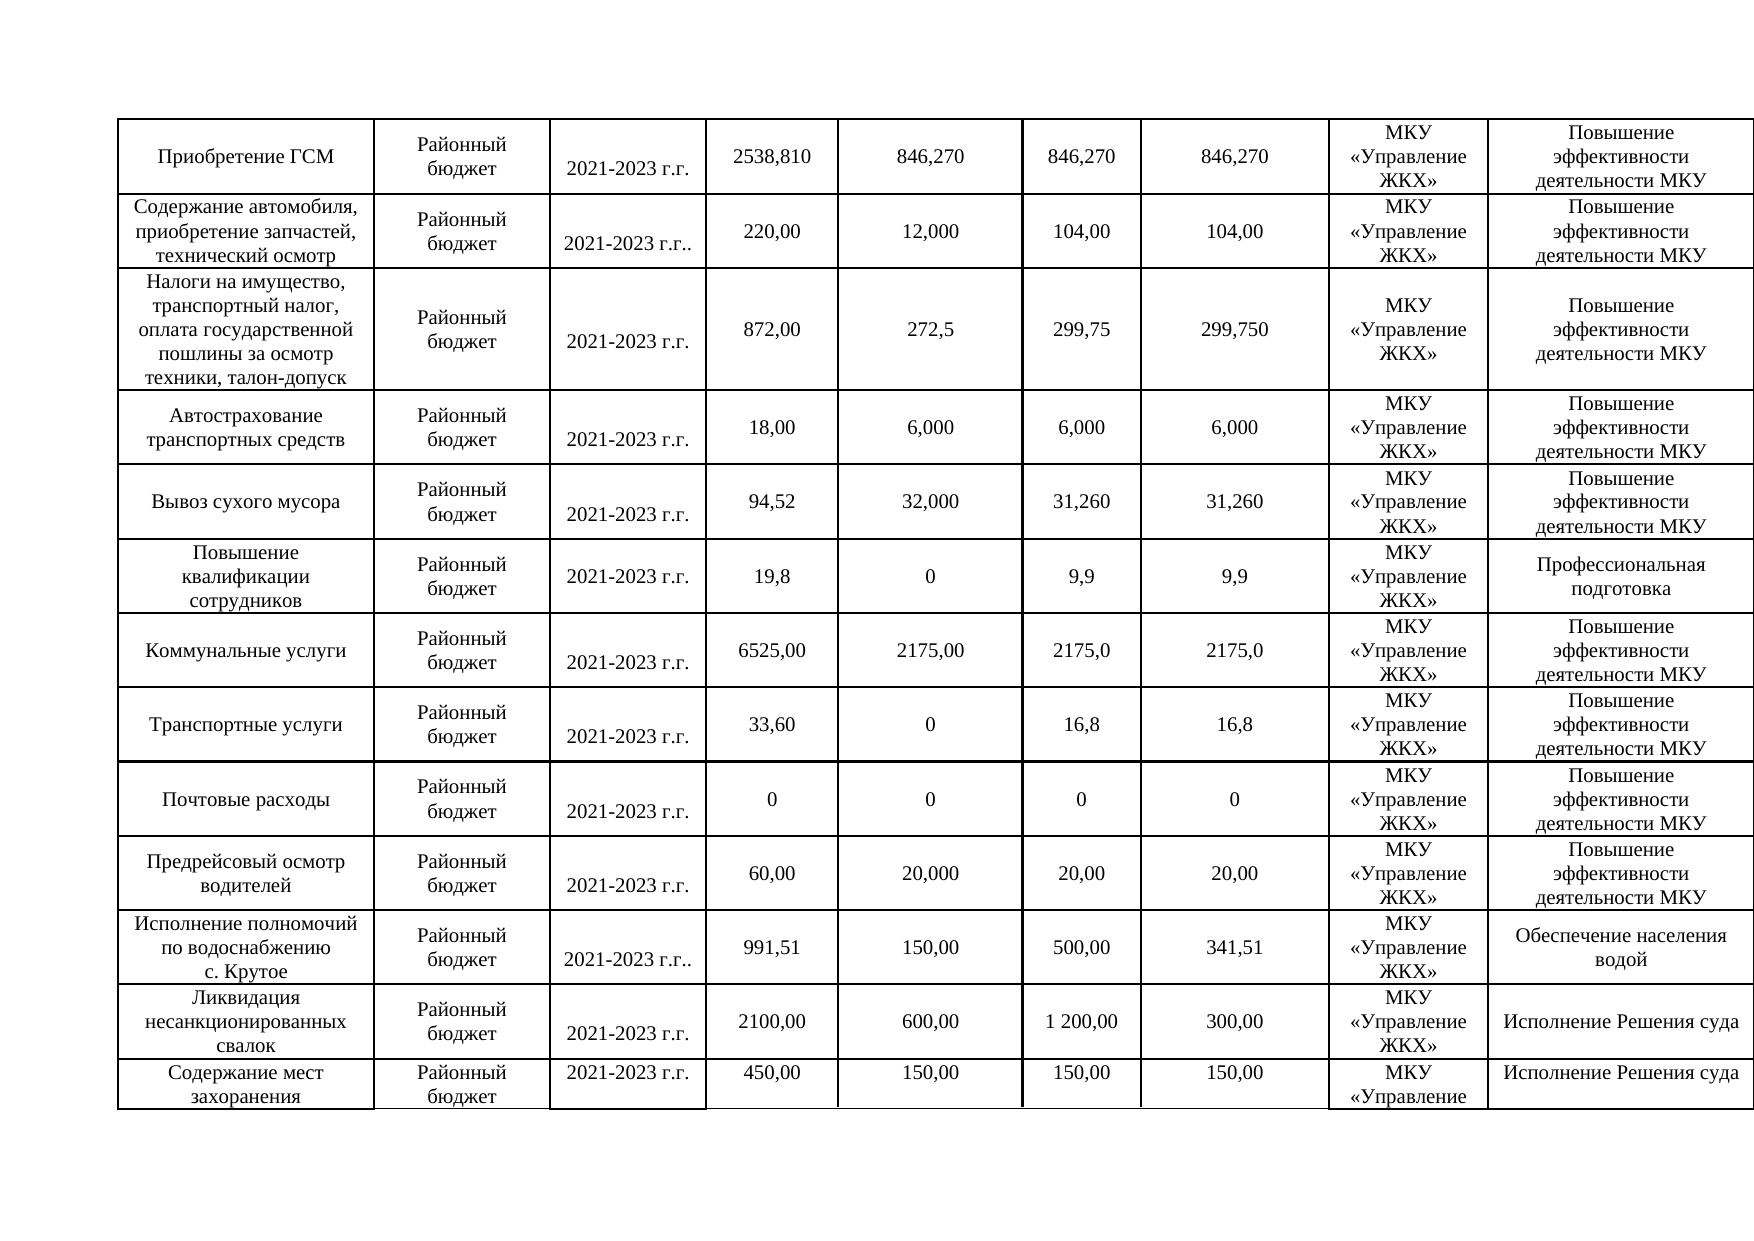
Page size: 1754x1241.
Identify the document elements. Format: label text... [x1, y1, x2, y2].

table_cell 846,270 [1142, 120, 1328, 192]
table_cell 2175,0 [1142, 614, 1328, 686]
table_cell 2021-2023 г.г. [551, 540, 705, 612]
table_cell МКУ «Управление ЖКХ» [1330, 911, 1487, 983]
table_cell 0 [839, 763, 1021, 835]
table_cell Повышение квалификации сотрудников [119, 540, 373, 612]
table_cell Районный бюджет [375, 614, 549, 686]
table_cell МКУ «Управление ЖКХ» [1330, 269, 1487, 389]
table_cell Исполнение полномочий по водоснабжению с. Крутое [119, 911, 373, 983]
table_cell Районный бюджет [375, 1060, 549, 1108]
table_cell 2021-2023 г.г.. [551, 195, 705, 267]
table_cell Транспортные услуги [119, 688, 373, 760]
table_cell 150,00 [839, 911, 1021, 983]
table_cell 991,51 [707, 911, 837, 983]
table_cell Обеспечение населения водой [1489, 911, 1753, 983]
table_cell Районный бюджет [375, 688, 549, 760]
table_cell 32,000 [839, 465, 1021, 538]
table_cell МКУ «Управление ЖКХ» [1330, 763, 1487, 835]
table_cell 0 [1024, 763, 1140, 835]
table_cell 299,750 [1142, 269, 1328, 389]
table_cell 272,5 [839, 269, 1021, 389]
table_cell Повышение эффективности деятельности МКУ [1489, 688, 1753, 760]
table_cell 94,52 [707, 465, 837, 538]
table_cell МКУ «Управление ЖКХ» [1330, 195, 1487, 267]
table_cell 299,75 [1024, 269, 1140, 389]
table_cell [1330, 1060, 1487, 1108]
table_cell МКУ «Управление ЖКХ» [1330, 688, 1487, 760]
table_cell 0 [839, 688, 1021, 760]
table_cell 2175,0 [1024, 614, 1140, 686]
table_cell Повышение эффективности деятельности МКУ [1489, 763, 1753, 835]
table_cell 12,000 [839, 195, 1021, 267]
table_cell Повышение эффективности деятельности МКУ [1489, 465, 1753, 538]
table_cell МКУ «Управление ЖКХ» [1330, 540, 1487, 612]
table_cell 6,000 [839, 391, 1021, 463]
table_cell Профессиональная подготовка [1489, 540, 1753, 612]
table_cell Районный бюджет [375, 540, 549, 612]
table_cell 104,00 [1142, 195, 1328, 267]
table_cell 846,270 [1024, 120, 1140, 192]
table_cell 220,00 [707, 195, 837, 267]
table_cell Районный бюджет [375, 391, 549, 463]
table_cell 2175,00 [839, 614, 1021, 686]
table_cell Повышение эффективности деятельности МКУ [1489, 837, 1753, 909]
table_cell Содержание автомобиля, приобретение запчастей, технический осмотр [119, 195, 373, 267]
table_cell 31,260 [1142, 465, 1328, 538]
table_cell Автострахование транспортных средств [119, 391, 373, 463]
table_cell МКУ «Управление ЖКХ» [1330, 391, 1487, 463]
table_cell Районный бюджет [375, 985, 549, 1057]
table_cell 9,9 [1024, 540, 1140, 612]
table_cell 2021-2023 г.г. [551, 120, 705, 192]
table_cell 16,8 [1024, 688, 1140, 760]
table_cell Налоги на имущество, транспортный налог, оплата государственной пошлины за осмотр техники, талон-допуск [119, 269, 373, 389]
table_cell МКУ «Управление ЖКХ» [1330, 614, 1487, 686]
table_cell МКУ «Управление ЖКХ» [1330, 985, 1487, 1057]
table_cell 20,00 [1142, 837, 1328, 909]
table_cell 31,260 [1024, 465, 1140, 538]
table_cell 60,00 [707, 837, 837, 909]
table_cell 341,51 [1142, 911, 1328, 983]
table_cell 6525,00 [707, 614, 837, 686]
table_cell Повышение эффективности деятельности МКУ [1489, 391, 1753, 463]
table_cell 2021-2023 г.г. [551, 763, 705, 835]
table_cell 2021-2023 г.г. [551, 269, 705, 389]
table_cell 33,60 [707, 688, 837, 760]
table_cell 104,00 [1024, 195, 1140, 267]
table_cell Ликвидация несанкционированных свалок [119, 985, 373, 1057]
table_cell Предрейсовый осмотр водителей [119, 837, 373, 909]
table_cell 1 200,00 [1024, 985, 1140, 1057]
table_cell 500,00 [1024, 911, 1140, 983]
table_cell 18,00 [707, 391, 837, 463]
table_cell МКУ «Управление ЖКХ» [1330, 837, 1487, 909]
table_cell Районный бюджет [375, 837, 549, 909]
table_cell 450,00 [707, 1060, 838, 1108]
table_cell 300,00 [1142, 985, 1328, 1057]
table_cell 2021-2023 г.г. [551, 837, 705, 909]
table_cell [1489, 1060, 1753, 1108]
table_cell 19,8 [707, 540, 837, 612]
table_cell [119, 1060, 373, 1108]
table_cell 846,270 [839, 120, 1021, 192]
table_cell 150,00 [838, 1060, 1022, 1108]
table_cell 0 [839, 540, 1021, 612]
table_cell 600,00 [839, 985, 1021, 1057]
table_cell 16,8 [1142, 688, 1328, 760]
table_cell 150,00 [1023, 1060, 1141, 1108]
table_cell 2538,810 [707, 120, 837, 192]
table_cell 0 [1142, 763, 1328, 835]
table_cell Коммунальные услуги [119, 614, 373, 686]
table_cell Вывоз сухого мусора [119, 465, 373, 538]
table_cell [1489, 195, 1753, 267]
table_cell МКУ «Управление ЖКХ» [1330, 465, 1487, 538]
table_cell 872,00 [707, 269, 837, 389]
table_cell Районный бюджет [375, 120, 549, 192]
table_cell 20,00 [1024, 837, 1140, 909]
table_cell 20,000 [839, 837, 1021, 909]
table_cell Районный бюджет [375, 763, 549, 835]
table_cell 2021-2023 г.г. [551, 391, 705, 463]
table_cell Почтовые расходы [119, 763, 373, 835]
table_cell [1330, 120, 1487, 192]
table_cell 2021-2023 г.г. [551, 465, 705, 538]
table_cell Районный бюджет [375, 195, 549, 267]
table_cell 2021-2023 г.г. [551, 985, 705, 1057]
table_cell Районный бюджет [375, 269, 549, 389]
table_cell Районный бюджет [375, 465, 549, 538]
table_cell 6,000 [1142, 391, 1328, 463]
table_cell 2021-2023 г.г. [551, 688, 705, 760]
table_cell 150,00 [1141, 1060, 1328, 1108]
table_cell 2021-2023 г.г. [551, 1060, 705, 1108]
table_cell 2021-2023 г.г.. [551, 911, 705, 983]
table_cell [1489, 120, 1753, 192]
table_cell Повышение эффективности деятельности МКУ [1489, 269, 1753, 389]
table_cell Приобретение ГСМ [119, 120, 373, 192]
table_cell 9,9 [1142, 540, 1328, 612]
table_cell 2021-2023 г.г. [551, 614, 705, 686]
table_cell Повышение эффективности деятельности МКУ [1489, 614, 1753, 686]
table_cell Районный бюджет [375, 911, 549, 983]
table_cell 0 [707, 763, 837, 835]
table_cell 2100,00 [707, 985, 837, 1057]
table_cell Исполнение Решения суда [1489, 985, 1753, 1057]
table_cell 6,000 [1024, 391, 1140, 463]
